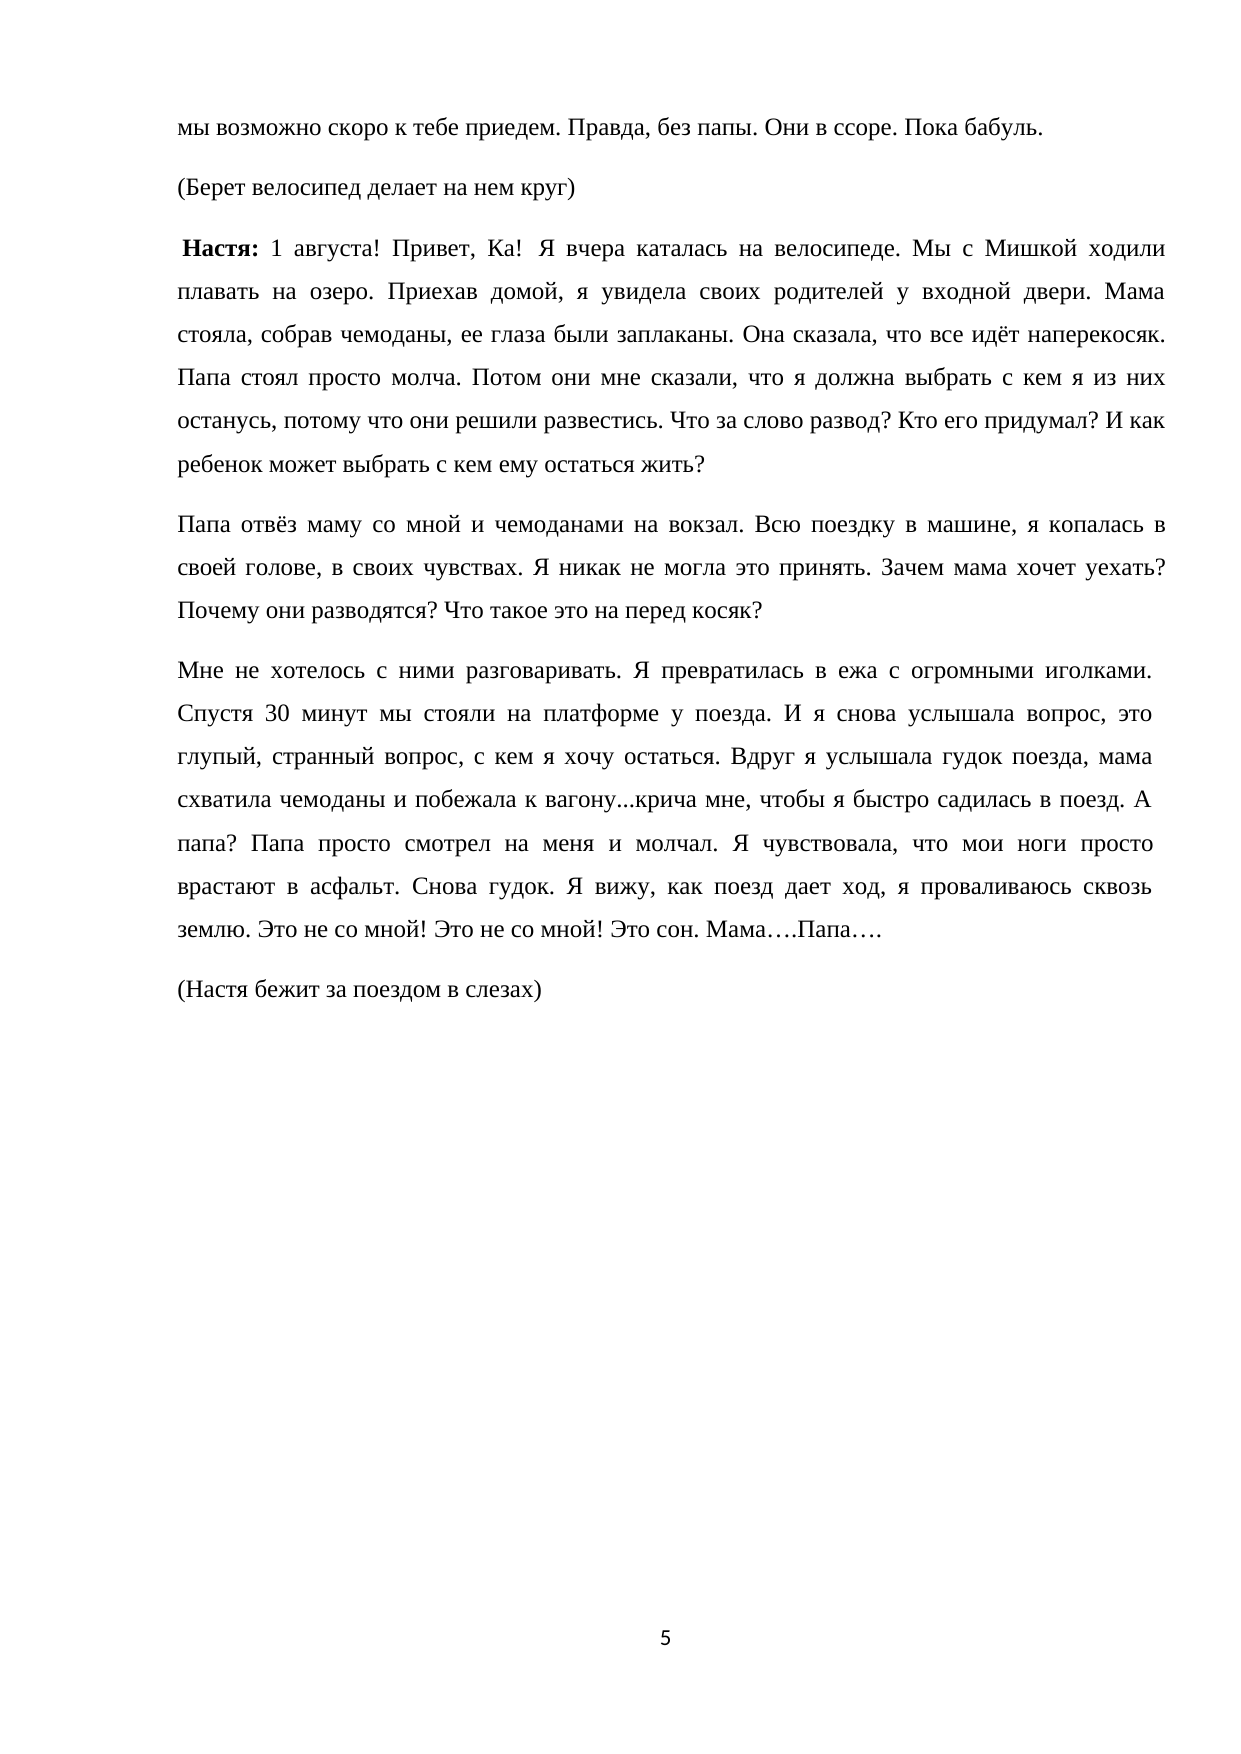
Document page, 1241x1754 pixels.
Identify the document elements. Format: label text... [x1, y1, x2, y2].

text Папа отвёз маму со мной и чемоданами на вокзал. Всю поездку в машине, я копалась в своей голове, в своих чувствах. Я никак не могла это принять. Зачем мама хочет уехать? Почему они разводятся? Что такое это на перед косяк? [177, 509, 1166, 624]
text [177, 112, 1166, 141]
text (Настя бежит за поездом в слезах) [177, 974, 1148, 1003]
text Настя: 1 августа! Привет, Ка! Я вчера каталась на велосипеде. Мы с Мишкой ходили плавать на озеро. Приехав домой, я увидела своих родителей у входной двери. Мама стояла, собрав чемоданы, ее глаза были заплаканы. Она сказала, что все идёт наперекосяк. Папа стоял просто молча. Потом они мне сказали, что я должна выбрать с кем я из них останусь, потому что они решили развестись. Что за слово развод? Кто его придумал? И как ребенок может выбрать с кем ему остаться жить? [177, 233, 1166, 477]
text Мне не хотелось с ними разговаривать. Я превратилась в ежа с огромными иголками. Спустя 30 минут мы стояли на платформе у поезда. И я снова услышала вопрос, это глупый, странный вопрос, с кем я хочу остаться. Вдруг я услышала гудок поезда, мама схватила чемоданы и побежала к вагону...крича мне, чтобы я быстро садилась в поезд. А папа? Папа просто смотрел на меня и молчал. Я чувствовала, что мои ноги просто врастают в асфальт. Снова гудок. Я вижу, как поезд дает ход, я проваливаюсь сквозь землю. Это не со мной! Это не со мной! Это сон. Мама….Папа…. [177, 655, 1153, 943]
subtitle (Берет велосипед делает на нем круг) [177, 172, 1166, 201]
